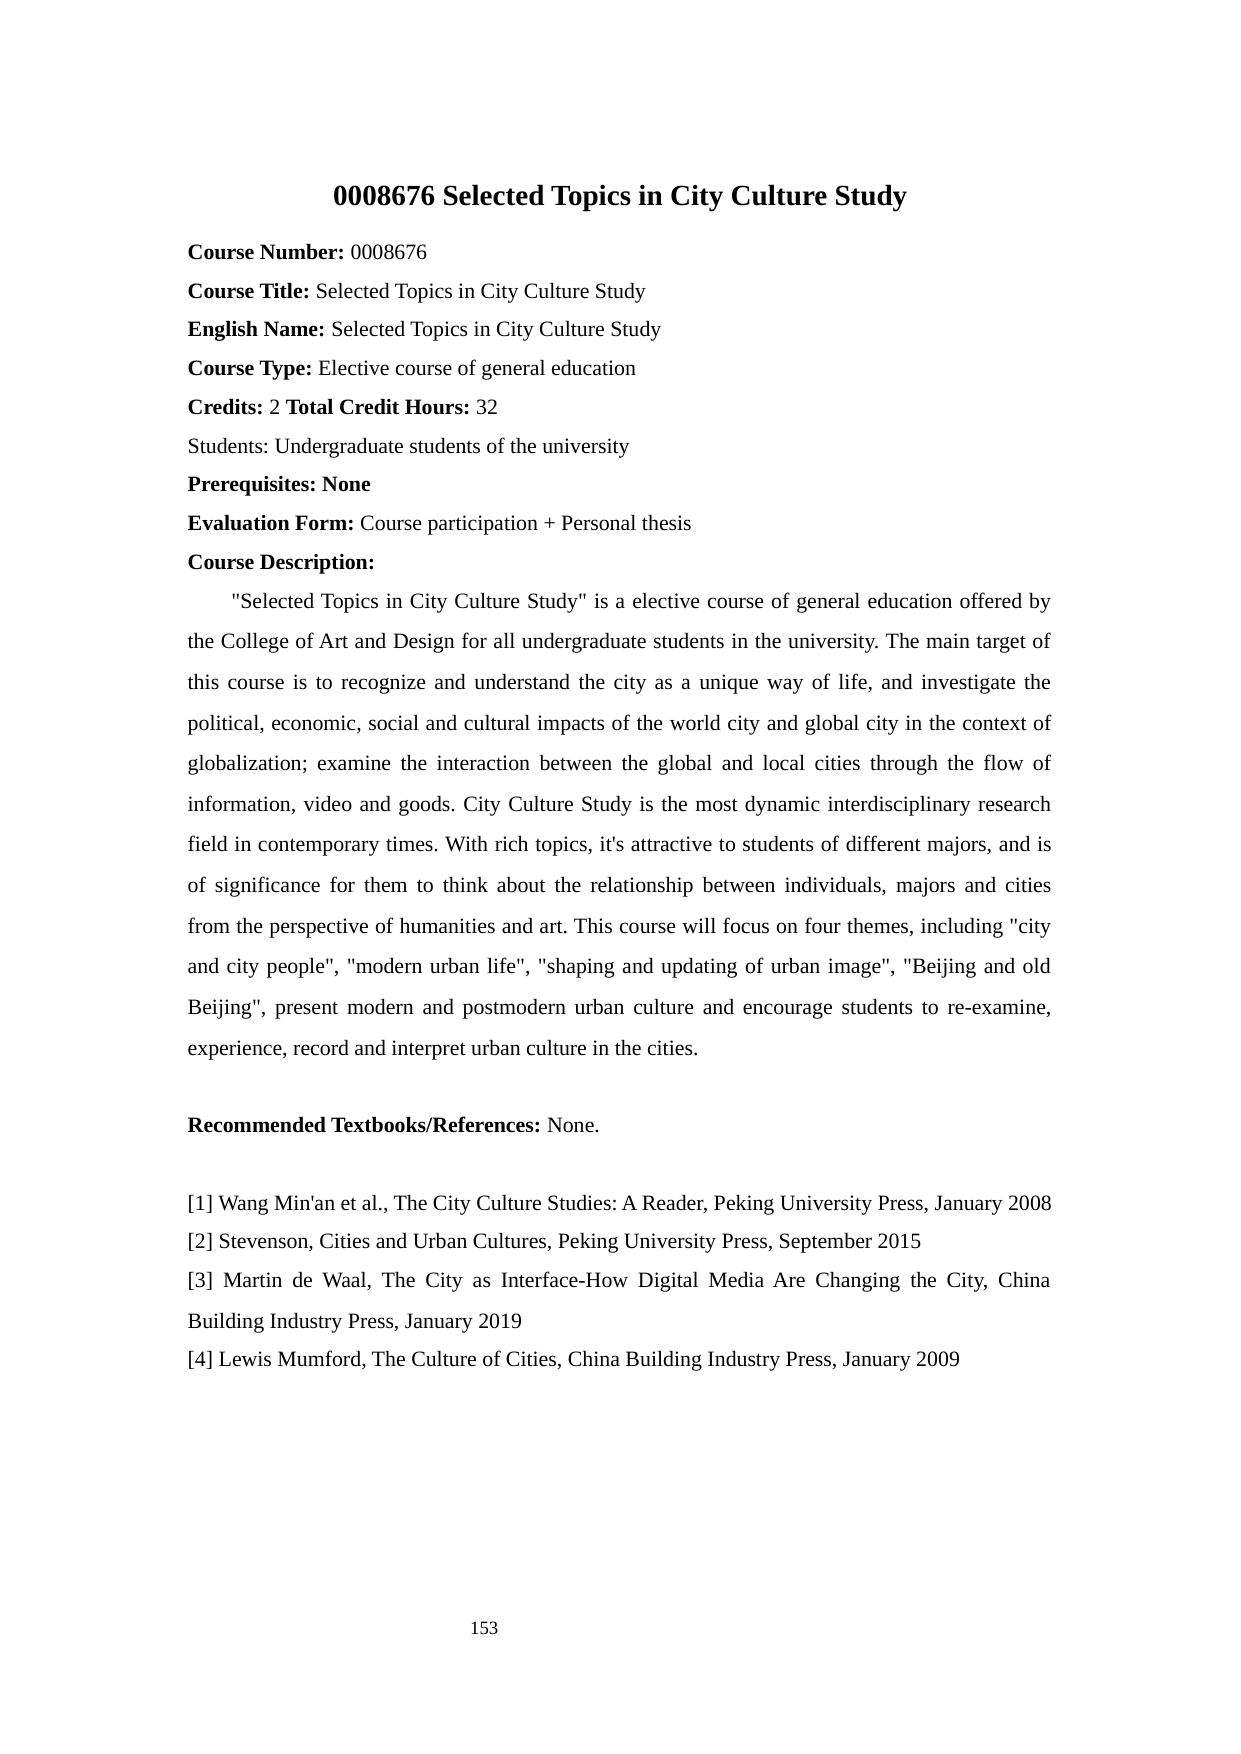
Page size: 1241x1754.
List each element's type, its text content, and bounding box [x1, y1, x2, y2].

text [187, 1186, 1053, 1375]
text Course Number: 0008676 [187, 235, 1053, 268]
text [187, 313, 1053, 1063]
text 0008676 Selected Topics in City Culture Study [187, 162, 1053, 227]
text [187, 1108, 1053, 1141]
text Course Title: Selected Topics in City Culture Study [187, 274, 1053, 307]
